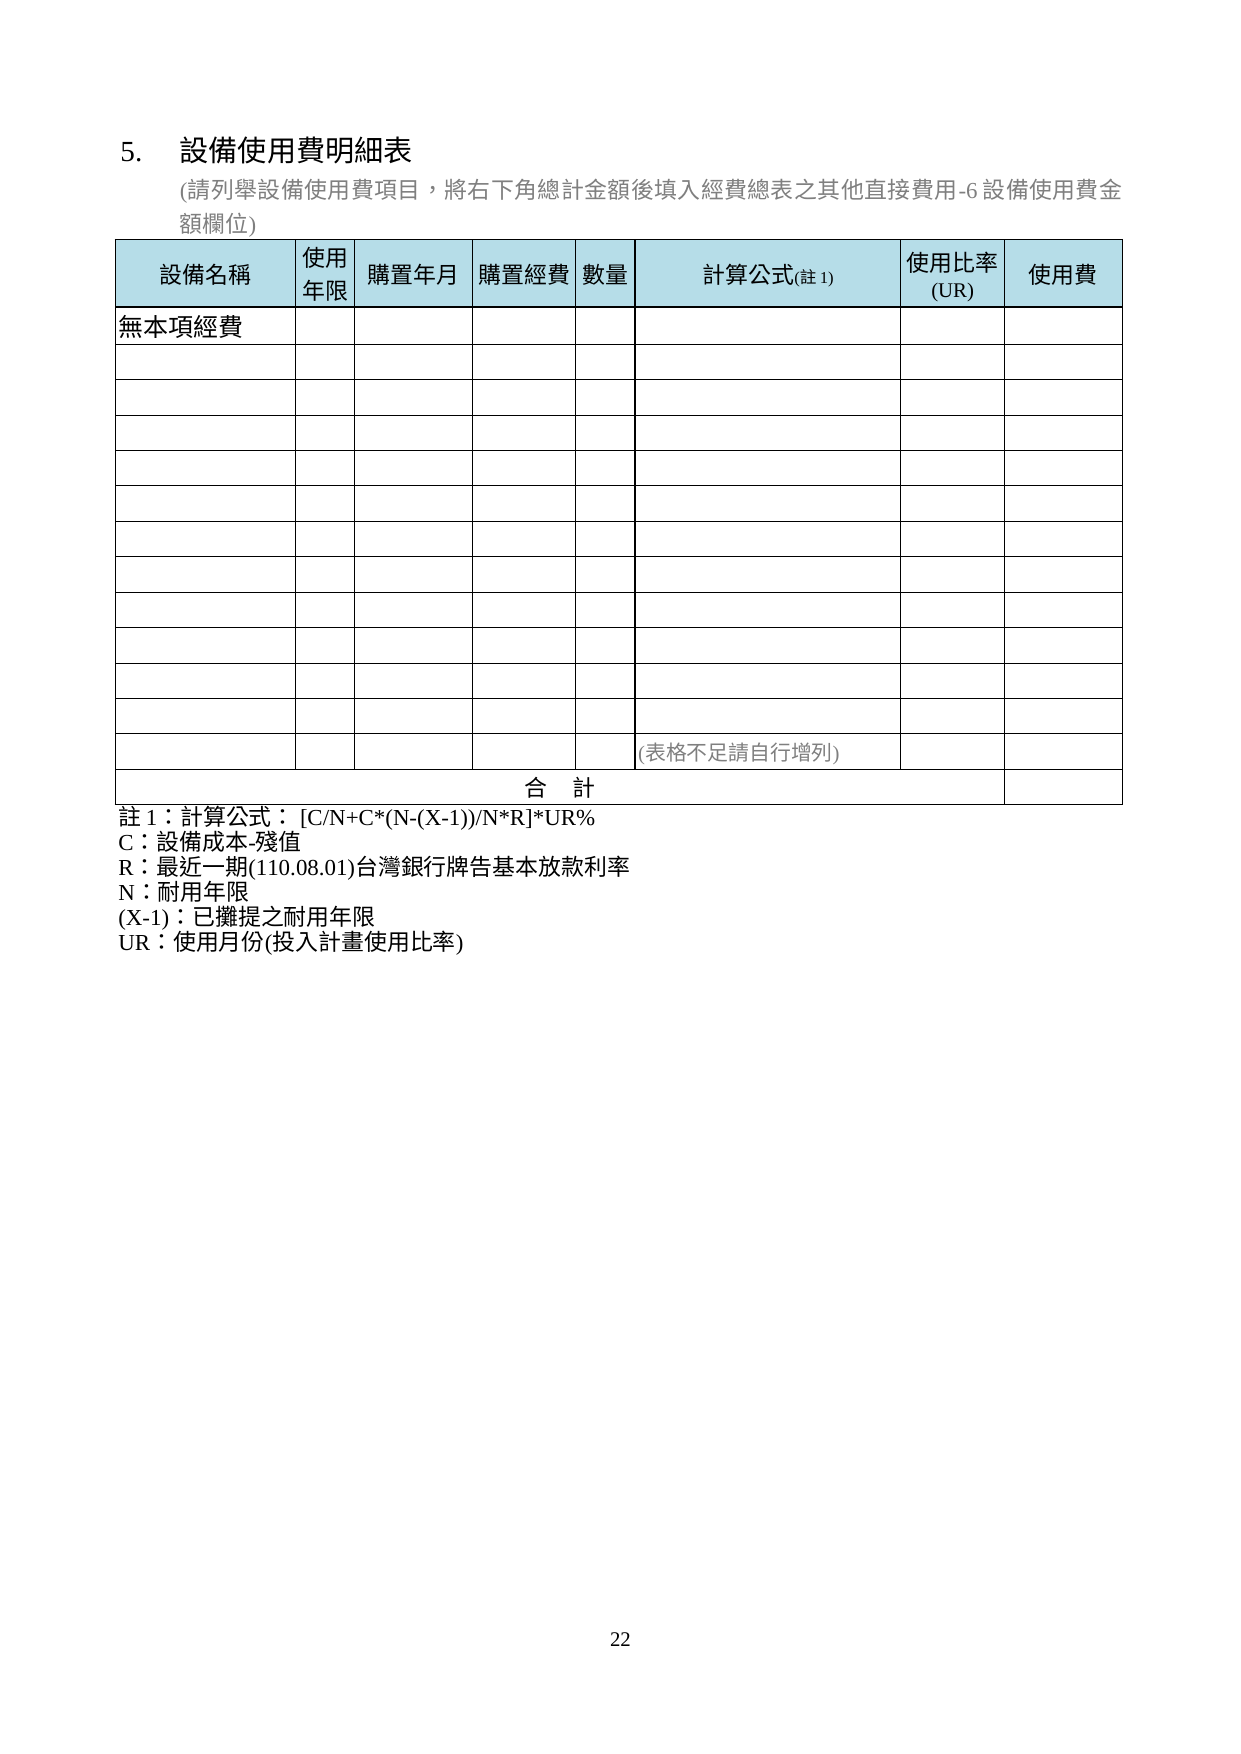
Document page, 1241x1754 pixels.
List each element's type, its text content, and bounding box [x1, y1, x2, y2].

table_cell [1005, 345, 1122, 379]
table_cell [296, 380, 354, 414]
table_cell [116, 451, 295, 485]
table_cell [1005, 308, 1122, 344]
table_cell [636, 593, 900, 627]
table_cell [116, 628, 295, 662]
table_cell [355, 416, 472, 450]
table_cell [636, 557, 900, 592]
table_cell [636, 380, 900, 414]
table_cell [576, 380, 634, 414]
table_cell [473, 308, 575, 344]
table_cell [576, 416, 634, 450]
table_cell [355, 308, 472, 344]
table_cell [116, 345, 295, 379]
table_cell [296, 416, 354, 450]
table_cell [901, 345, 1004, 379]
table_cell [576, 486, 634, 521]
table_cell [296, 345, 354, 379]
table_cell [116, 380, 295, 414]
table_header 計算公式(註1) [636, 240, 900, 306]
table_cell [473, 486, 575, 521]
table_cell [1005, 770, 1122, 804]
table_cell [576, 628, 634, 662]
table_cell [473, 557, 575, 592]
table_cell [296, 486, 354, 521]
table_cell [473, 380, 575, 414]
table_cell [355, 557, 472, 592]
table_cell [355, 593, 472, 627]
table_cell [901, 734, 1004, 769]
table_cell [116, 522, 295, 556]
table_cell [355, 486, 472, 521]
text 註1：計算公式： [C/N+C*(N-(X-1))/N*R]*UR% [118, 805, 1122, 830]
table_cell [473, 522, 575, 556]
table_cell [576, 593, 634, 627]
table_cell [355, 628, 472, 662]
text C：設備成本-殘值 [118, 830, 1122, 855]
table_cell [355, 345, 472, 379]
table_cell [901, 557, 1004, 592]
text UR：使用月份(投入計畫使用比率) [118, 930, 1122, 955]
table_cell [296, 734, 354, 769]
table_cell [473, 451, 575, 485]
table_cell [116, 664, 295, 698]
table_cell [636, 628, 900, 662]
table_cell [116, 699, 295, 733]
table_cell [296, 628, 354, 662]
table_cell [1005, 664, 1122, 698]
table_cell [576, 557, 634, 592]
table_cell [901, 486, 1004, 521]
table_cell [636, 664, 900, 698]
table_cell [901, 699, 1004, 733]
table_cell (表格不足請自行增列) [636, 734, 900, 769]
list 設備使用費明細表 [120, 118, 1122, 172]
table_cell [473, 345, 575, 379]
table_cell [116, 734, 295, 769]
table_cell [1005, 451, 1122, 485]
table_cell [636, 416, 900, 450]
table_cell [473, 734, 575, 769]
table_cell [901, 522, 1004, 556]
table_cell [296, 699, 354, 733]
table_cell [355, 699, 472, 733]
table_cell [636, 345, 900, 379]
table_header 使用比率(UR) [901, 240, 1004, 306]
text N：耐用年限 [118, 880, 1122, 905]
table_cell [296, 557, 354, 592]
table_header 購置經費 [473, 240, 575, 306]
table_header 購置年月 [355, 240, 472, 306]
table_header 數量 [576, 240, 634, 306]
table_cell [116, 486, 295, 521]
table_cell [636, 308, 900, 344]
table_cell [473, 416, 575, 450]
table_cell [576, 699, 634, 733]
table_cell [116, 557, 295, 592]
table_cell [576, 664, 634, 698]
table_cell 合 計 [116, 770, 1004, 804]
table_cell [901, 451, 1004, 485]
table_cell [901, 628, 1004, 662]
table_cell [901, 308, 1004, 344]
table_cell [1005, 699, 1122, 733]
table_cell [1005, 557, 1122, 592]
table_cell [1005, 593, 1122, 627]
table_cell [355, 380, 472, 414]
table_cell [473, 664, 575, 698]
table_cell [901, 380, 1004, 414]
table_header 使用 年限 [296, 240, 354, 306]
table_cell [355, 522, 472, 556]
table_cell [636, 522, 900, 556]
table_cell [116, 416, 295, 450]
table_cell [473, 699, 575, 733]
table_cell [296, 522, 354, 556]
table_header 使用費 [1005, 240, 1122, 306]
table_cell [296, 664, 354, 698]
table_cell [473, 628, 575, 662]
table_cell [473, 593, 575, 627]
table_cell [116, 593, 295, 627]
table_cell [355, 664, 472, 698]
table_cell [355, 734, 472, 769]
table_cell [576, 451, 634, 485]
table_cell [355, 451, 472, 485]
table_cell [296, 308, 354, 344]
table_cell [1005, 734, 1122, 769]
table_cell [296, 593, 354, 627]
table_cell [901, 416, 1004, 450]
table_cell [636, 486, 900, 521]
table_cell [1005, 628, 1122, 662]
table_cell [1005, 486, 1122, 521]
table_cell [901, 664, 1004, 698]
table_cell 無本項經費 [116, 308, 295, 344]
table_cell [901, 593, 1004, 627]
table_cell [576, 522, 634, 556]
table_cell [576, 308, 634, 344]
list (請列舉設備使用費項目，將右下角總計金額後填入經費總表之其他直接費用-6設備使用費金額欄位) [179, 172, 1122, 239]
table_cell [576, 734, 634, 769]
table_cell [636, 451, 900, 485]
table_cell [296, 451, 354, 485]
table_cell [636, 699, 900, 733]
text (X-1)：已攤提之耐用年限 [118, 905, 1122, 930]
table_cell [576, 345, 634, 379]
table_cell [1005, 380, 1122, 414]
table_header 設備名稱 [116, 240, 295, 306]
table_cell [1005, 522, 1122, 556]
text R：最近一期(110.08.01)台灣銀行牌告基本放款利率 [118, 855, 1122, 880]
table_cell [1005, 416, 1122, 450]
